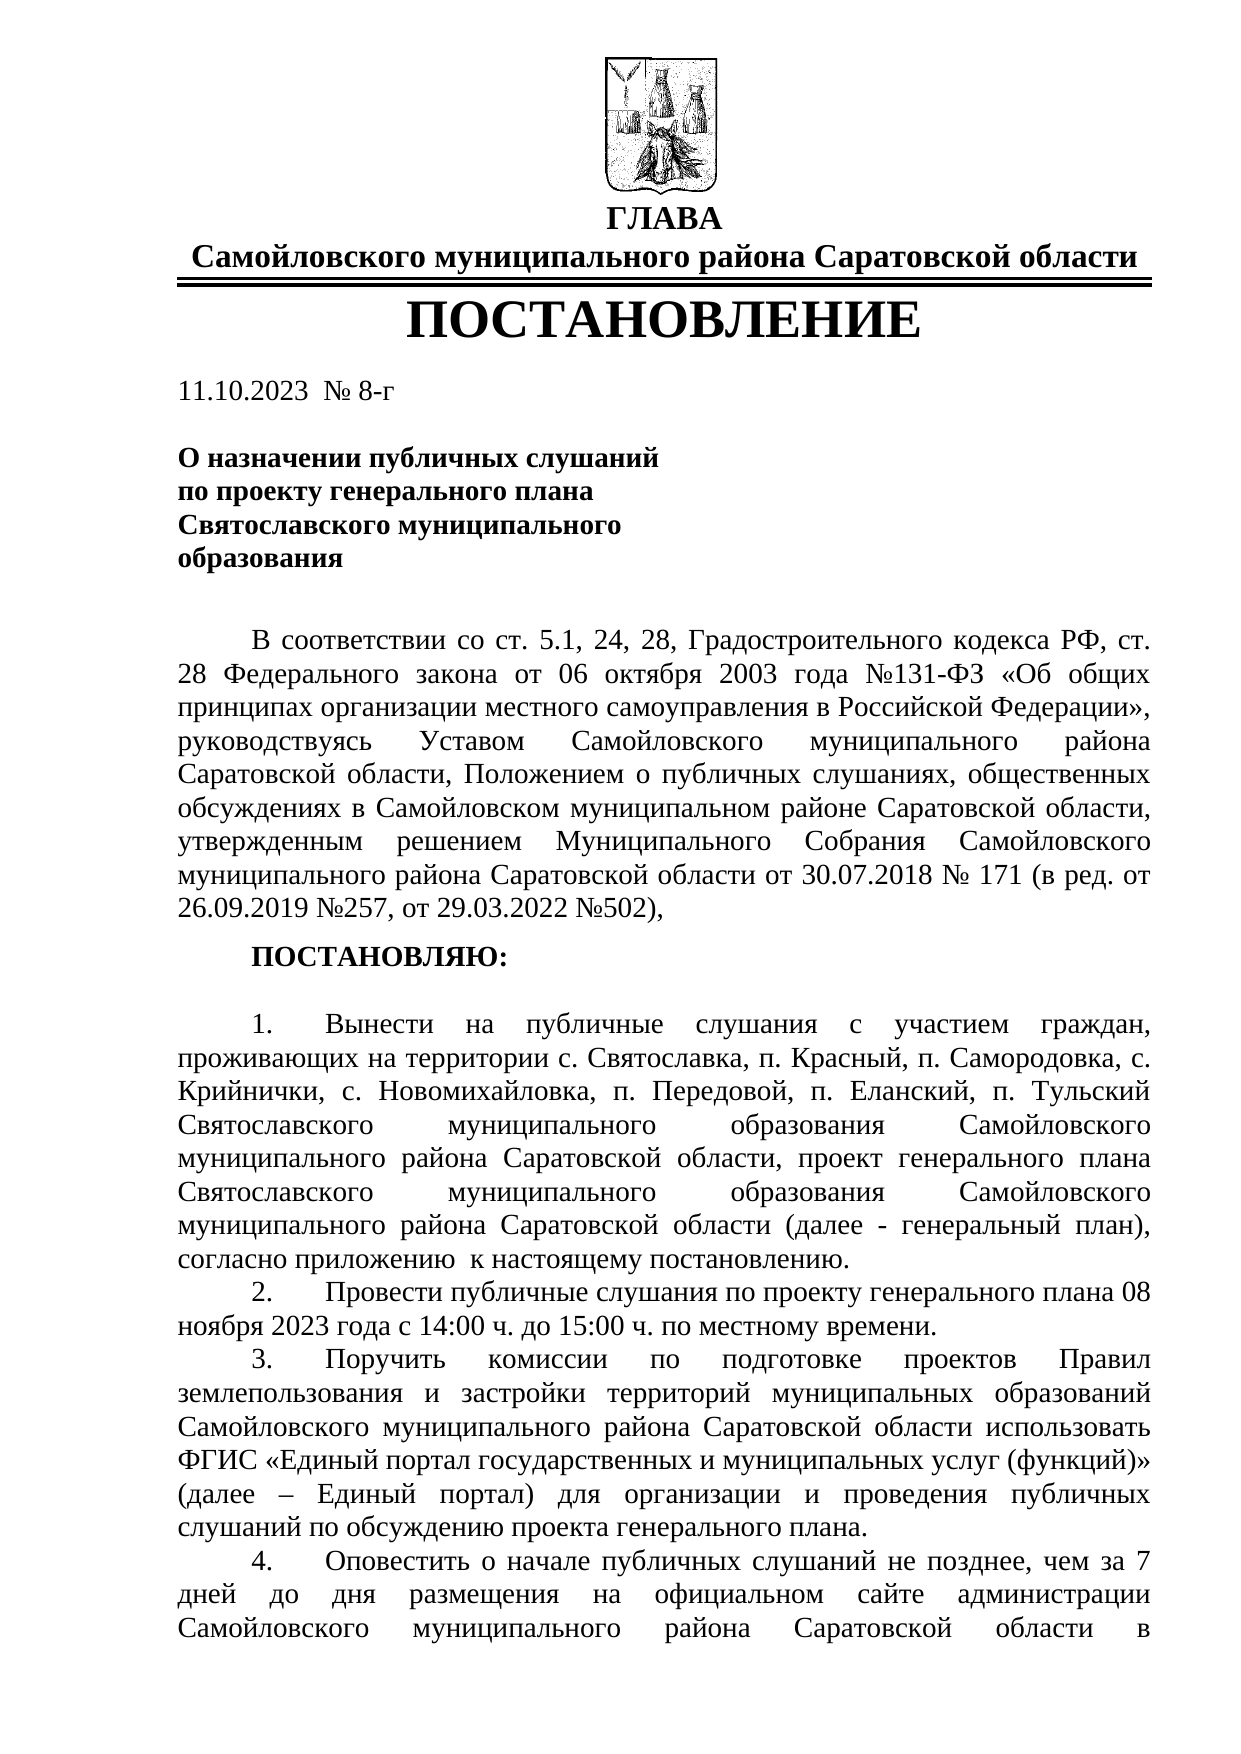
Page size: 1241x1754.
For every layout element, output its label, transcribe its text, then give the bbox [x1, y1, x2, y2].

list Вынести на публичные слушания с участием граждан, проживающих на территории с. Святославка, п. Красный, п. Самородовка, с. Крийнички, с. Новомихайловка, п. Передовой, п. Еланский, п. Тульский Святославского муниципального образования Самойловского муниципального района Саратовской области, проект генерального плана Святославского муниципального образования Самойловского муниципального района Саратовской области (далее - генеральный план), согласно приложению к настоящему постановлению. [177, 1006, 1152, 1274]
text по проекту генерального плана [177, 473, 1152, 507]
list Поручить комиссии по подготовке проектов Правил землепользования и застройки территорий муниципальных образований Самойловского муниципального района Саратовской области использовать ФГИС «Единый портал государственных и муниципальных услуг (функций)» (далее – Единый портал) для организации и проведения публичных слушаний по обсуждению проекта генерального плана. [177, 1342, 1152, 1543]
list Провести публичные слушания по проекту генерального плана 08 ноября 2023 года с 14:00 ч. до 15:00 ч. по местному времени. [177, 1274, 1152, 1342]
text Самойловского муниципального района Саратовской области [177, 237, 1152, 277]
subtitle В соответствии со ст. 5.1, 24, 28, Градостроительного кодекса РФ, ст. 28 Федерального закона от 06 октября 2003 года №131-ФЗ «Об общих принципах организации местного самоуправления в Российской Федерации», руководствуясь Уставом Самойловского муниципального района Саратовской области, Положением о публичных слушаниях, общественных обсуждениях в Самойловском муниципальном районе Саратовской области, утвержденным решением Муниципального Собрания Самойловского муниципального района Саратовской области от 30.07.2018 № 171 (в ред. от 26.09.2019 №257, от 29.03.2022 №502), [177, 622, 1152, 924]
picture [605, 57, 718, 196]
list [177, 1543, 1152, 1643]
text ГЛАВА [177, 198, 1152, 237]
text Святославского муниципального [177, 507, 1152, 541]
text образования [177, 541, 1152, 574]
text 11.10.2023 № 8-г [177, 373, 1152, 406]
subtitle ПОСТАНОВЛЕНИЕ [177, 287, 1152, 349]
text ПОСТАНОВЛЯЮ: [177, 939, 1152, 973]
text О назначении публичных слушаний [177, 440, 1152, 473]
